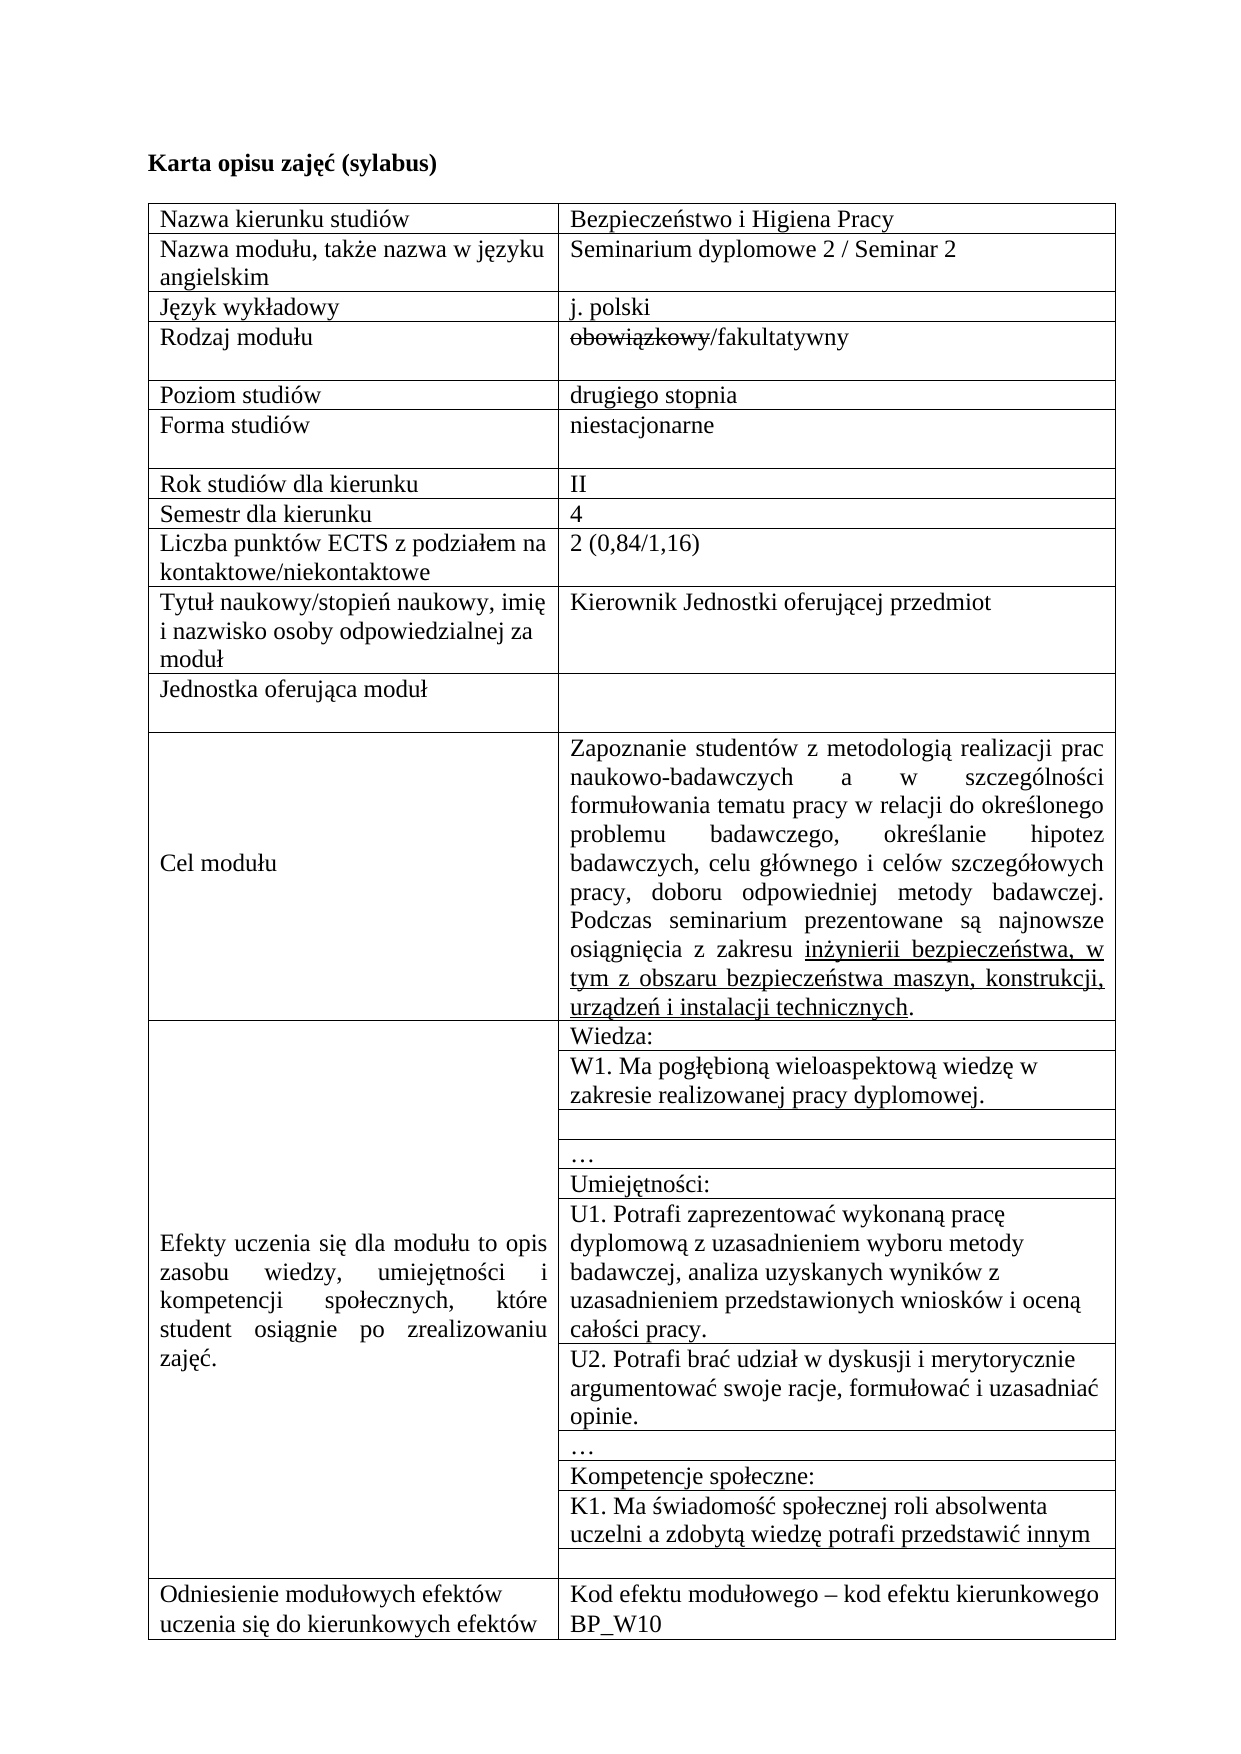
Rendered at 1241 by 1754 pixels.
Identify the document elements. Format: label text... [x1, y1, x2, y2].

table_cell U2. Potrafi brać udział w dyskusji i merytorycznie argumentować swoje racje, formułować i uzasadniać opinie. [559, 1344, 1115, 1430]
table_cell U1. Potrafi zaprezentować wykonaną pracę dyplomową z uzasadnieniem wyboru metody badawczej, analiza uzyskanych wyników z uzasadnieniem przedstawionych wniosków i oceną całości pracy. [559, 1199, 1115, 1343]
table_cell Cel modułu [149, 733, 558, 1020]
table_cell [149, 1579, 558, 1639]
table_cell obowiązkowy/fakultatywny [559, 322, 1115, 379]
table_cell Rok studiów dla kierunku [149, 469, 558, 498]
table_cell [559, 1579, 1115, 1639]
table_cell Forma studiów [149, 410, 558, 468]
table_header Nazwa kierunku studiów [149, 204, 558, 233]
text Karta opisu zajęć (sylabus) [148, 148, 1092, 176]
table_cell … [559, 1140, 1115, 1168]
table_cell 4 [559, 499, 1115, 527]
table_cell j. polski [559, 292, 1115, 321]
table_cell Rodzaj modułu [149, 322, 558, 379]
table_cell Tytuł naukowy/stopień naukowy, imię i nazwisko osoby odpowiedzialnej za moduł [149, 587, 558, 673]
table_cell … [559, 1431, 1115, 1460]
table_cell Wiedza: [559, 1021, 1115, 1050]
table_cell [559, 674, 1115, 732]
table_cell 2 (0,84/1,16) [559, 529, 1115, 586]
table_cell Semestr dla kierunku [149, 499, 558, 527]
table_cell Efekty uczenia się dla modułu to opis zasobu wiedzy, umiejętności i kompetencji społecznych, które student osiągnie po zrealizowaniu zajęć. [149, 1021, 558, 1578]
table_cell [559, 1549, 1115, 1578]
table_cell Poziom studiów [149, 381, 558, 409]
table_cell drugiego stopnia [559, 381, 1115, 409]
table_cell Kierownik Jednostki oferującej przedmiot [559, 587, 1115, 673]
table_cell Nazwa modułu, także nazwa w języku angielskim [149, 234, 558, 291]
table_cell K1. Ma świadomość społecznej roli absolwenta uczelni a zdobytą wiedzę potrafi przedstawić innym [559, 1491, 1115, 1548]
table_cell Kompetencje społeczne: [559, 1461, 1115, 1490]
table_cell II [559, 469, 1115, 498]
table_cell W1. Ma pogłębioną wieloaspektową wiedzę w zakresie realizowanej pracy dyplomowej. [559, 1051, 1115, 1109]
table_cell Umiejętności: [559, 1169, 1115, 1198]
table_cell Seminarium dyplomowe 2 / Seminar 2 [559, 234, 1115, 291]
table_cell Liczba punktów ECTS z podziałem na kontaktowe/niekontaktowe [149, 529, 558, 586]
table_cell Język wykładowy [149, 292, 558, 321]
table_cell Jednostka oferująca moduł [149, 674, 558, 732]
table_cell [559, 1110, 1115, 1138]
table_header Bezpieczeństwo i Higiena Pracy [559, 204, 1115, 233]
table_cell niestacjonarne [559, 410, 1115, 468]
table_cell Zapoznanie studentów z metodologią realizacji prac naukowo-badawczych a w szczególności formułowania tematu pracy w relacji do określonego problemu badawczego, określanie hipotez badawczych, celu głównego i celów szczegółowych pracy, doboru odpowiedniej metody badawczej. Podczas seminarium prezentowane są najnowsze osiągnięcia z zakresu inżynierii bezpieczeństwa, w tym z obszaru bezpieczeństwa maszyn, konstrukcji, urządzeń i instalacji technicznych. [559, 733, 1115, 1020]
